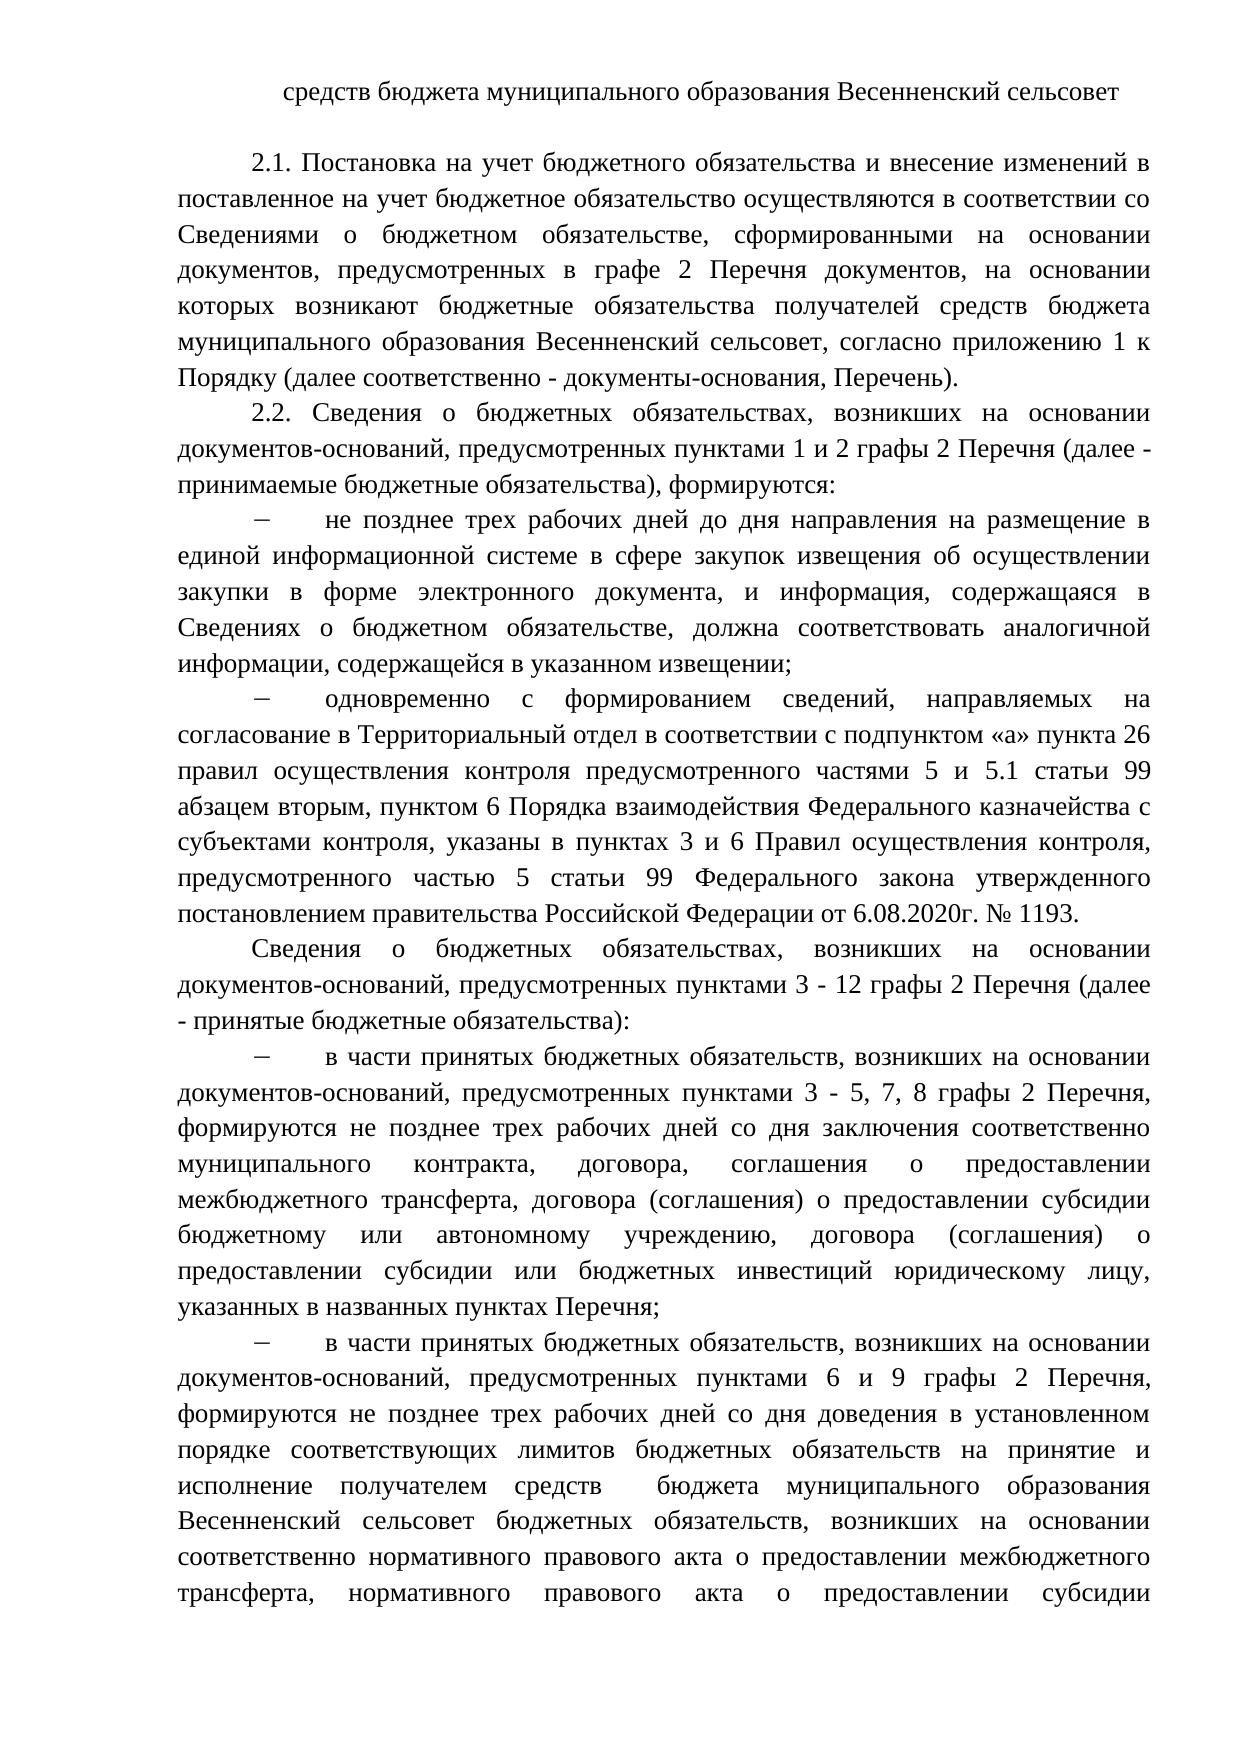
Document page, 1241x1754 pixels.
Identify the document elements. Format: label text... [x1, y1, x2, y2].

list одновременно с формированием сведений, направляемых на согласование в Территориальный отдел в соответствии с подпунктом «а» пункта 26 правил осуществления контроля предусмотренного частями 5 и 5.1 статьи 99 абзацем вторым, пунктом 6 Порядка взаимодействия Федерального казначейства с субъектами контроля, указаны в пунктах 3 и 6 Правил осуществления контроля, предусмотренного частью 5 статьи 99 Федерального закона утвержденного постановлением правительства Российской Федерации от 6.08.2020г. № 1193. [177, 682, 1152, 928]
list в части принятых бюджетных обязательств, возникших на основании документов-оснований, предусмотренных пунктами 3 - 5, 7, 8 графы 2 Перечня, формируются не позднее трех рабочих дней со дня заключения соответственно муниципального контракта, договора, соглашения о предоставлении межбюджетного трансферта, договора (соглашения) о предоставлении субсидии бюджетному или автономному учреждению, договора (соглашения) о предоставлении субсидии или бюджетных инвестиций юридическому лицу, указанных в названных пунктах Перечня; [177, 1040, 1152, 1321]
list не позднее трех рабочих дней до дня направления на размещение в единой информационной системе в сфере закупок извещения об осуществлении закупки в форме электронного документа, и информация, содержащаяся в Сведениях о бюджетном обязательстве, должна соответствовать аналогичной информации, содержащейся в указанном извещении; [177, 504, 1152, 678]
text 2.2. Сведения о бюджетных обязательствах, возникших на основании документов-оснований, предусмотренных пунктами 1 и 2 графы 2 Перечня (далее - принимаемые бюджетные обязательства), формируются: [177, 396, 1152, 499]
text средств бюджета муниципального образования Весенненский сельсовет [177, 75, 1152, 106]
text 2.1. Постановка на учет бюджетного обязательства и внесение изменений в поставленное на учет бюджетное обязательство осуществляются в соответствии со Сведениями о бюджетном обязательстве, сформированными на основании документов, предусмотренных в графе 2 Перечня документов, на основании которых возникают бюджетные обязательства получателей средств бюджета муниципального образования Весенненский сельсовет, согласно приложению 1 к Порядку (далее соответственно - документы-основания, Перечень). [177, 146, 1152, 392]
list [177, 1326, 1152, 1607]
text Сведения о бюджетных обязательствах, возникших на основании документов-оснований, предусмотренных пунктами 3 - 12 графы 2 Перечня (далее - принятые бюджетные обязательства): [177, 933, 1152, 1035]
